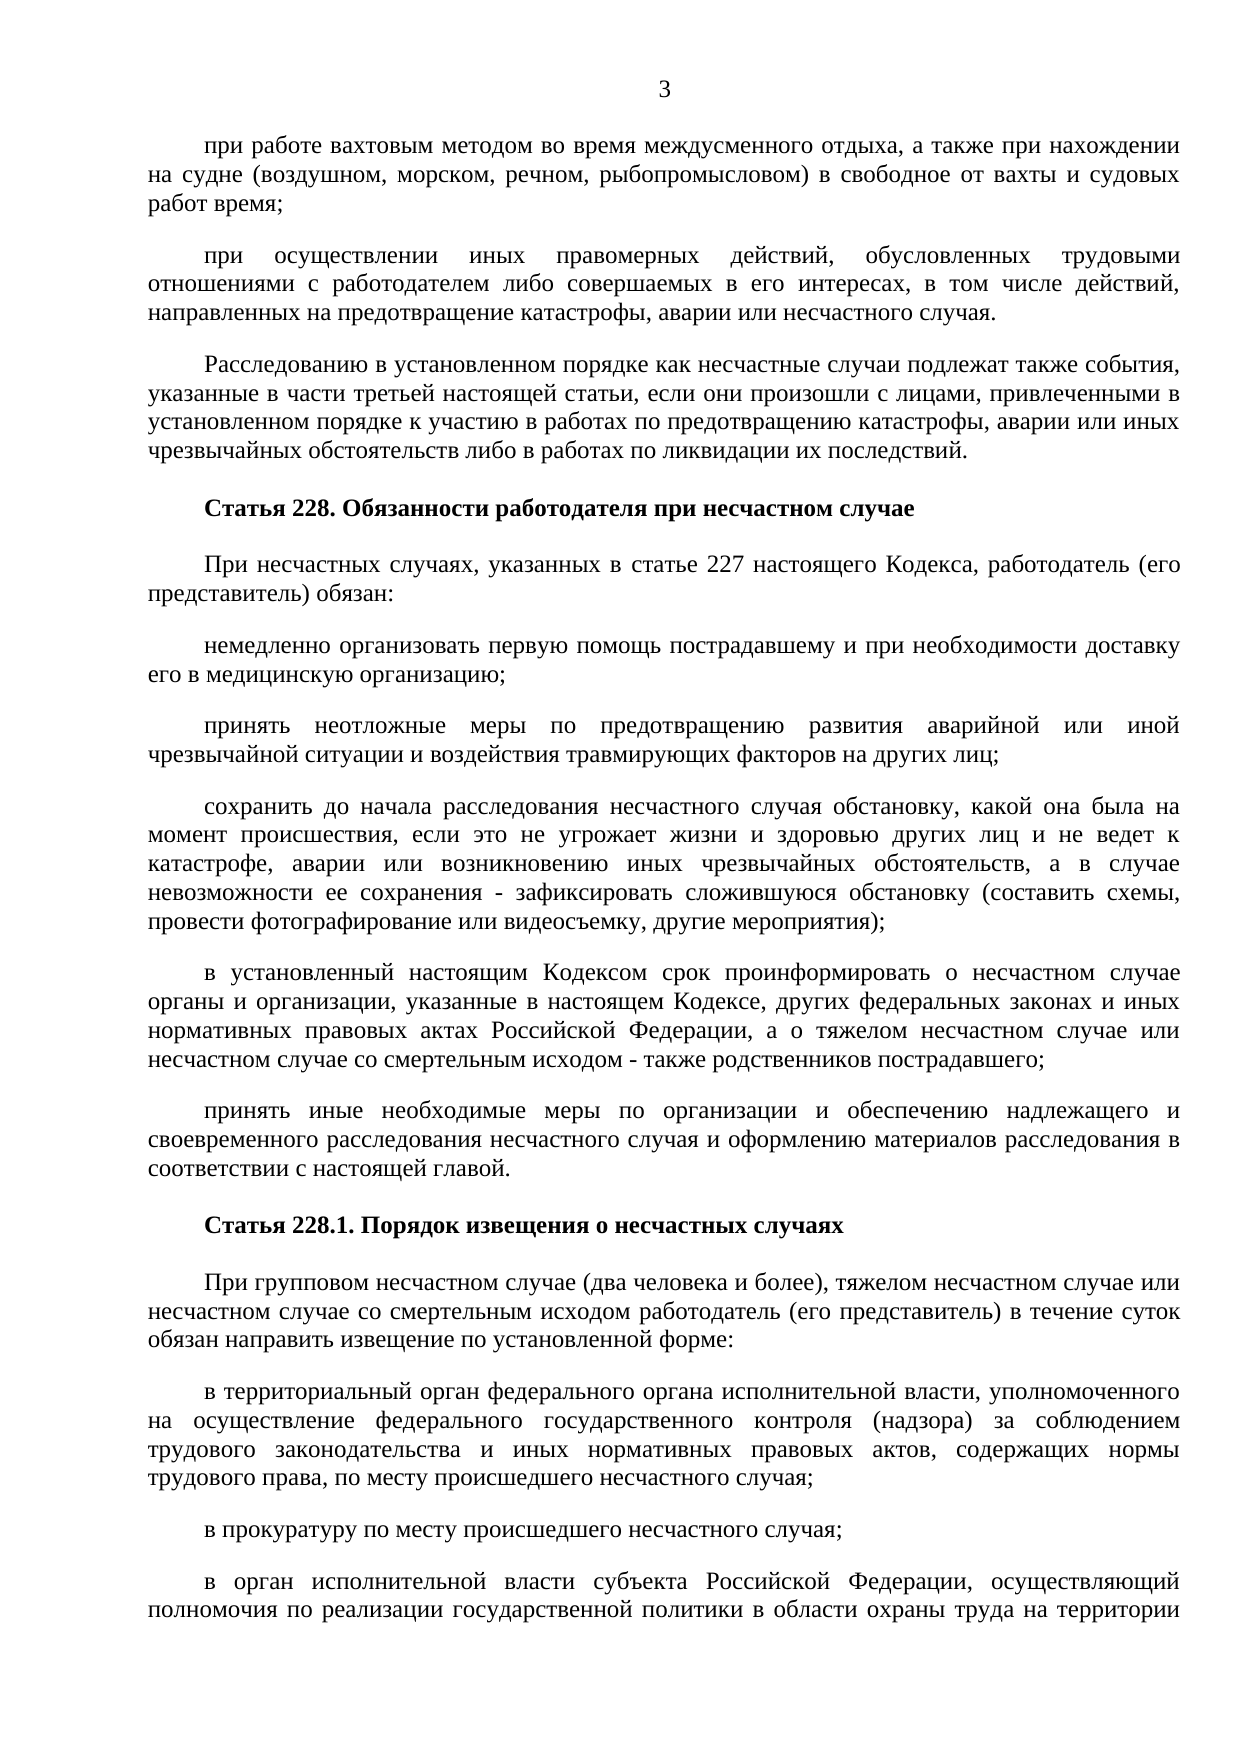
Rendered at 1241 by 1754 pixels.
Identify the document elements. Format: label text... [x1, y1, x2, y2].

text При несчастных случаях, указанных в статье 227 настоящего Кодекса, работодатель (его представитель) обязан: [148, 549, 1181, 607]
text Расследованию в установленном порядке как несчастные случаи подлежат также события, указанные в части третьей настоящей статьи, если они произошли с лицами, привлеченными в установленном порядке к участию в работах по предотвращению катастрофы, аварии или иных чрезвычайных обстоятельств либо в работах по ликвидации их последствий. [148, 349, 1181, 464]
text При групповом несчастном случае (два человека и более), тяжелом несчастном случае или несчастном случае со смертельным исходом работодатель (его представитель) в течение суток обязан направить извещение по установленной форме: [148, 1267, 1181, 1353]
text немедленно организовать первую помощь пострадавшему и при необходимости доставку его в медицинскую организацию; [148, 630, 1181, 687]
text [148, 1566, 1181, 1623]
text в территориальный орган федерального органа исполнительной власти, уполномоченного на осуществление федерального государственного контроля (надзора) за соблюдением трудового законодательства и иных нормативных правовых актов, содержащих нормы трудового права, по месту происшедшего несчастного случая; [148, 1376, 1181, 1491]
text в прокуратуру по месту происшедшего несчастного случая; [148, 1514, 1181, 1543]
title Статья 228.1. Порядок извещения о несчастных случаях [148, 1210, 1181, 1239]
text при работе вахтовым методом во время междусменного отдыха, а также при нахождении на судне (воздушном, морском, речном, рыбопромысловом) в свободное от вахты и судовых работ время; [148, 131, 1181, 217]
text принять неотложные меры по предотвращению развития аварийной или иной чрезвычайной ситуации и воздействия травмирующих факторов на других лиц; [148, 710, 1181, 768]
text сохранить до начала расследования несчастного случая обстановку, какой она была на момент происшествия, если это не угрожает жизни и здоровью других лиц и не ведет к катастрофе, аварии или возникновению иных чрезвычайных обстоятельств, а в случае невозможности ее сохранения - зафиксировать сложившуюся обстановку (составить схемы, провести фотографирование или видеосъемку, другие мероприятия); [148, 791, 1181, 934]
text в установленный настоящим Кодексом срок проинформировать о несчастном случае органы и организации, указанные в настоящем Кодексе, других федеральных законах и иных нормативных правовых актах Российской Федерации, а о тяжелом несчастном случае или несчастном случае со смертельным исходом - также родственников пострадавшего; [148, 957, 1181, 1072]
text при осуществлении иных правомерных действий, обусловленных трудовыми отношениями с работодателем либо совершаемых в его интересах, в том числе действий, направленных на предотвращение катастрофы, аварии или несчастного случая. [148, 240, 1181, 326]
title Статья 228. Обязанности работодателя при несчастном случае [148, 493, 1181, 521]
text принять иные необходимые меры по организации и обеспечению надлежащего и своевременного расследования несчастного случая и оформлению материалов расследования в соответствии с настоящей главой. [148, 1095, 1181, 1182]
